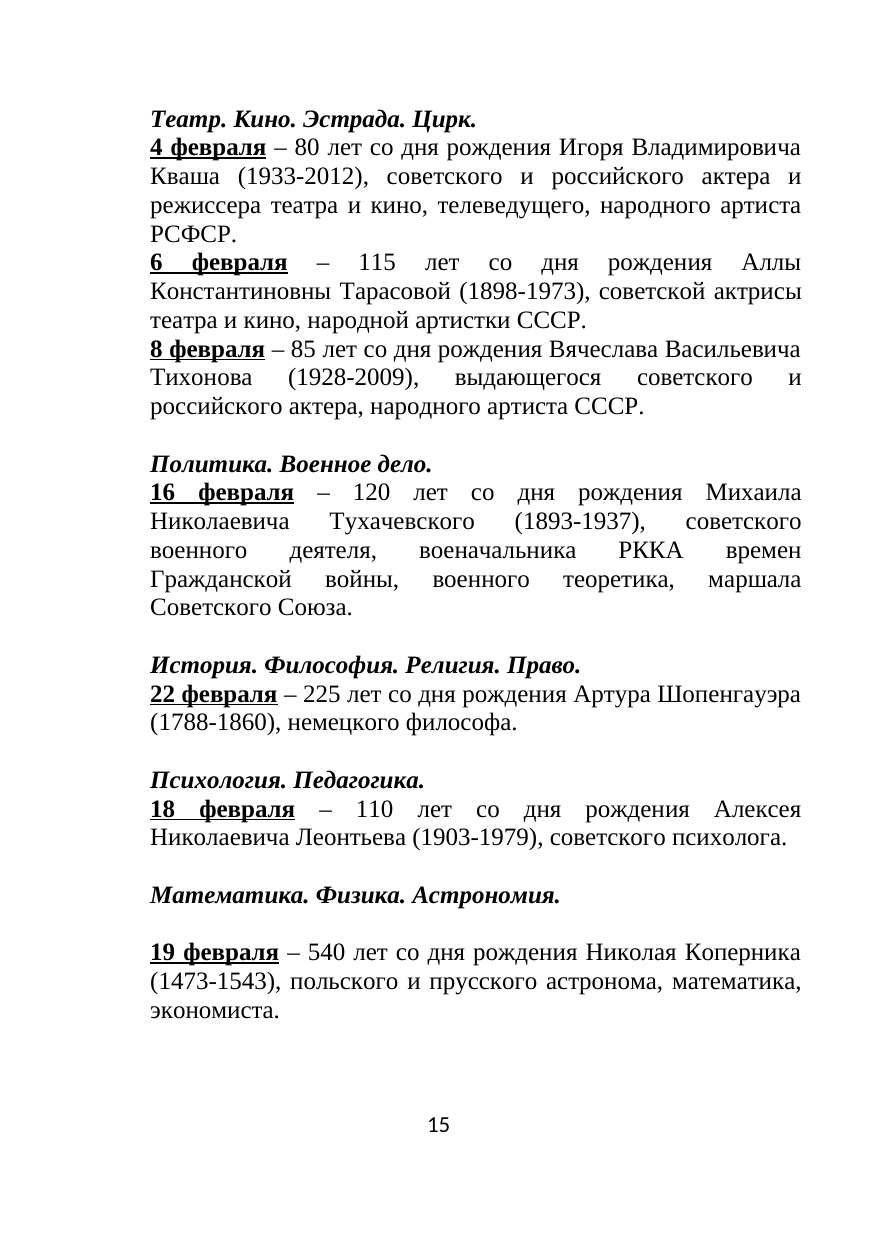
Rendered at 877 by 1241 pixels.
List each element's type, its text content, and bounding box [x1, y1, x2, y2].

list 4 февраля – 80 лет со дня рождения Игоря Владимировича Кваша (1933-2012), советского и российского актера и режиссера театра и кино, телеведущего, народного артиста РСФСР. [150, 132, 802, 247]
list История. Философия. Религия. Право. [150, 650, 802, 679]
list 6 февраля – 115 лет со дня рождения Аллы Константиновны Тарасовой (1898-1973), советской актрисы театра и кино, народной артистки СССР. [150, 247, 802, 334]
list 8 февраля – 85 лет со дня рождения Вячеслава Васильевича Тихонова (1928-2009), выдающегося советского и российского актера, народного артиста СССР. [150, 334, 802, 420]
list 16 февраля – 120 лет со дня рождения Михаила Николаевича Тухачевского (1893-1937), советского военного деятеля, военачальника РККА времен Гражданской войны, военного теоретика, маршала Советского Союза. [150, 477, 802, 621]
list Театр. Кино. Эстрада. Цирк. [150, 104, 802, 132]
list 19 февраля – 540 лет со дня рождения Николая Коперника (1473-1543), польского и прусского астронома, математика, экономиста. [150, 937, 802, 1024]
list 22 февраля – 225 лет со дня рождения Артура Шопенгауэра (1788-1860), немецкого философа. [150, 679, 802, 736]
list 18 февраля – 110 лет со дня рождения Алексея Николаевича Леонтьева (1903-1979), советского психолога. [150, 794, 802, 851]
list Политика. Военное дело. [150, 449, 802, 477]
list Психология. Педагогика. [150, 765, 802, 794]
list Математика. Физика. Астрономия. [150, 880, 802, 909]
